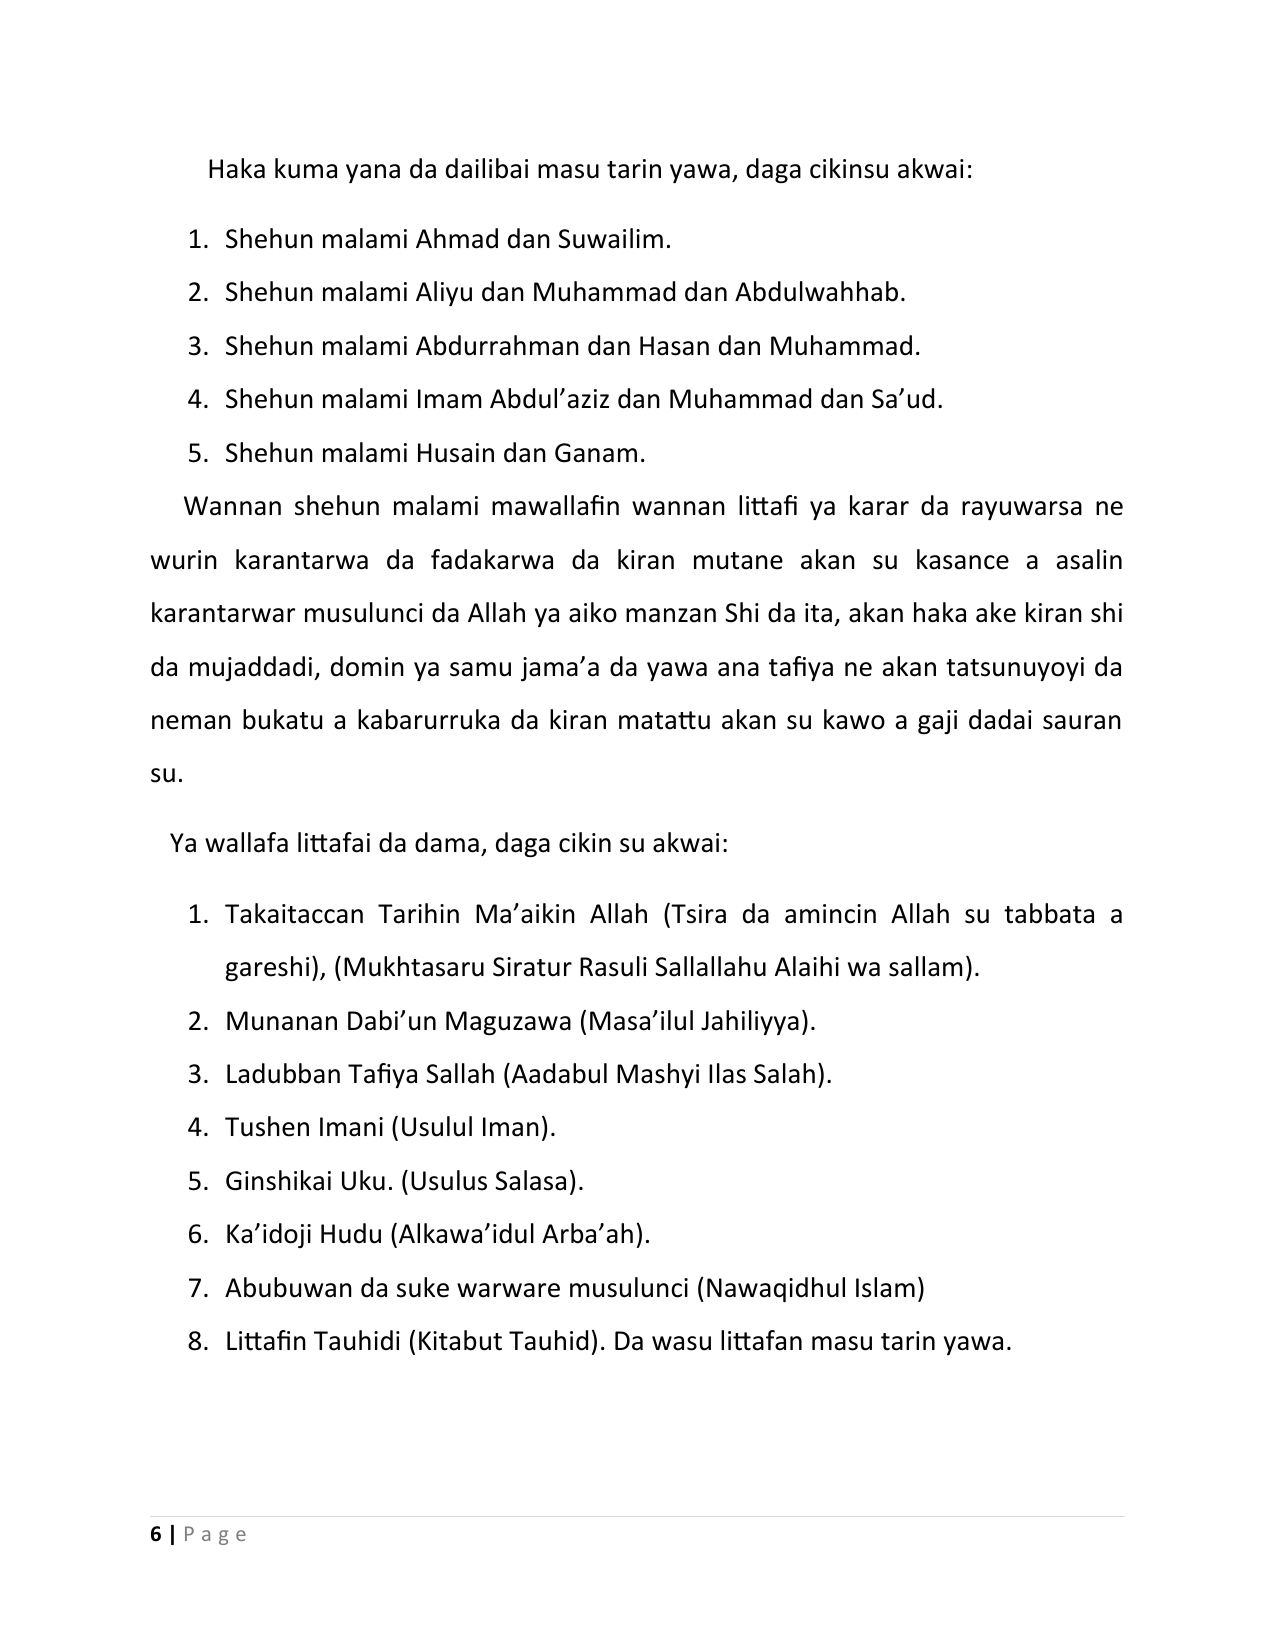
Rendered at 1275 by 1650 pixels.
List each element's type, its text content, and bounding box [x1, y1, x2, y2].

list Shehun malami Husain dan Ganam. [187, 434, 1125, 469]
list Wannan shehun malami mawallafin wannan littafi ya karar da rayuwarsa ne wurin karantarwa da fadakarwa da kiran mutane akan su kasance a asalin karantarwar musulunci da Allah ya aiko manzan Shi da ita, akan haka ake kiran shi da mujaddadi, domin ya samu jama’a da yawa ana tafiya ne akan tatsunuyoyi da neman bukatu a kabarurruka da kiran matattu akan su kawo a gaji dadai sauran su. [150, 487, 1125, 790]
text Ya wallafa littafai da dama, daga cikin su akwai: [150, 824, 1125, 860]
list Ginshikai Uku. (Usulus Salasa). [187, 1162, 1125, 1197]
list Takaitaccan Tarihin Ma’aikin Allah (Tsira da amincin Allah su tabbata a gareshi), (Mukhtasaru Siratur Rasuli Sallallahu Alaihi wa sallam). [187, 895, 1125, 984]
list Shehun malami Abdurrahman dan Hasan dan Muhammad. [187, 327, 1125, 363]
list Shehun malami Aliyu dan Muhammad dan Abdulwahhab. [187, 273, 1125, 309]
list Ka’idoji Hudu (Alkawa’idul Arba’ah). [187, 1215, 1125, 1251]
text Haka kuma yana da dailibai masu tarin yawa, daga cikinsu akwai: [187, 150, 1125, 186]
list Shehun malami Imam Abdul’aziz dan Muhammad dan Sa’ud. [187, 380, 1125, 416]
list Tushen Imani (Usulul Iman). [187, 1108, 1125, 1144]
list Abubuwan da suke warware musulunci (Nawaqidhul Islam) [187, 1269, 1125, 1304]
list Shehun malami Ahmad dan Suwailim. [187, 220, 1125, 256]
list Ladubban Tafiya Sallah (Aadabul Mashyi Ilas Salah). [187, 1055, 1125, 1091]
list Munanan Dabi’un Maguzawa (Masa’ilul Jahiliyya). [187, 1002, 1125, 1037]
list Littafin Tauhidi (Kitabut Tauhid). Da wasu littafan masu tarin yawa. [187, 1322, 1125, 1358]
